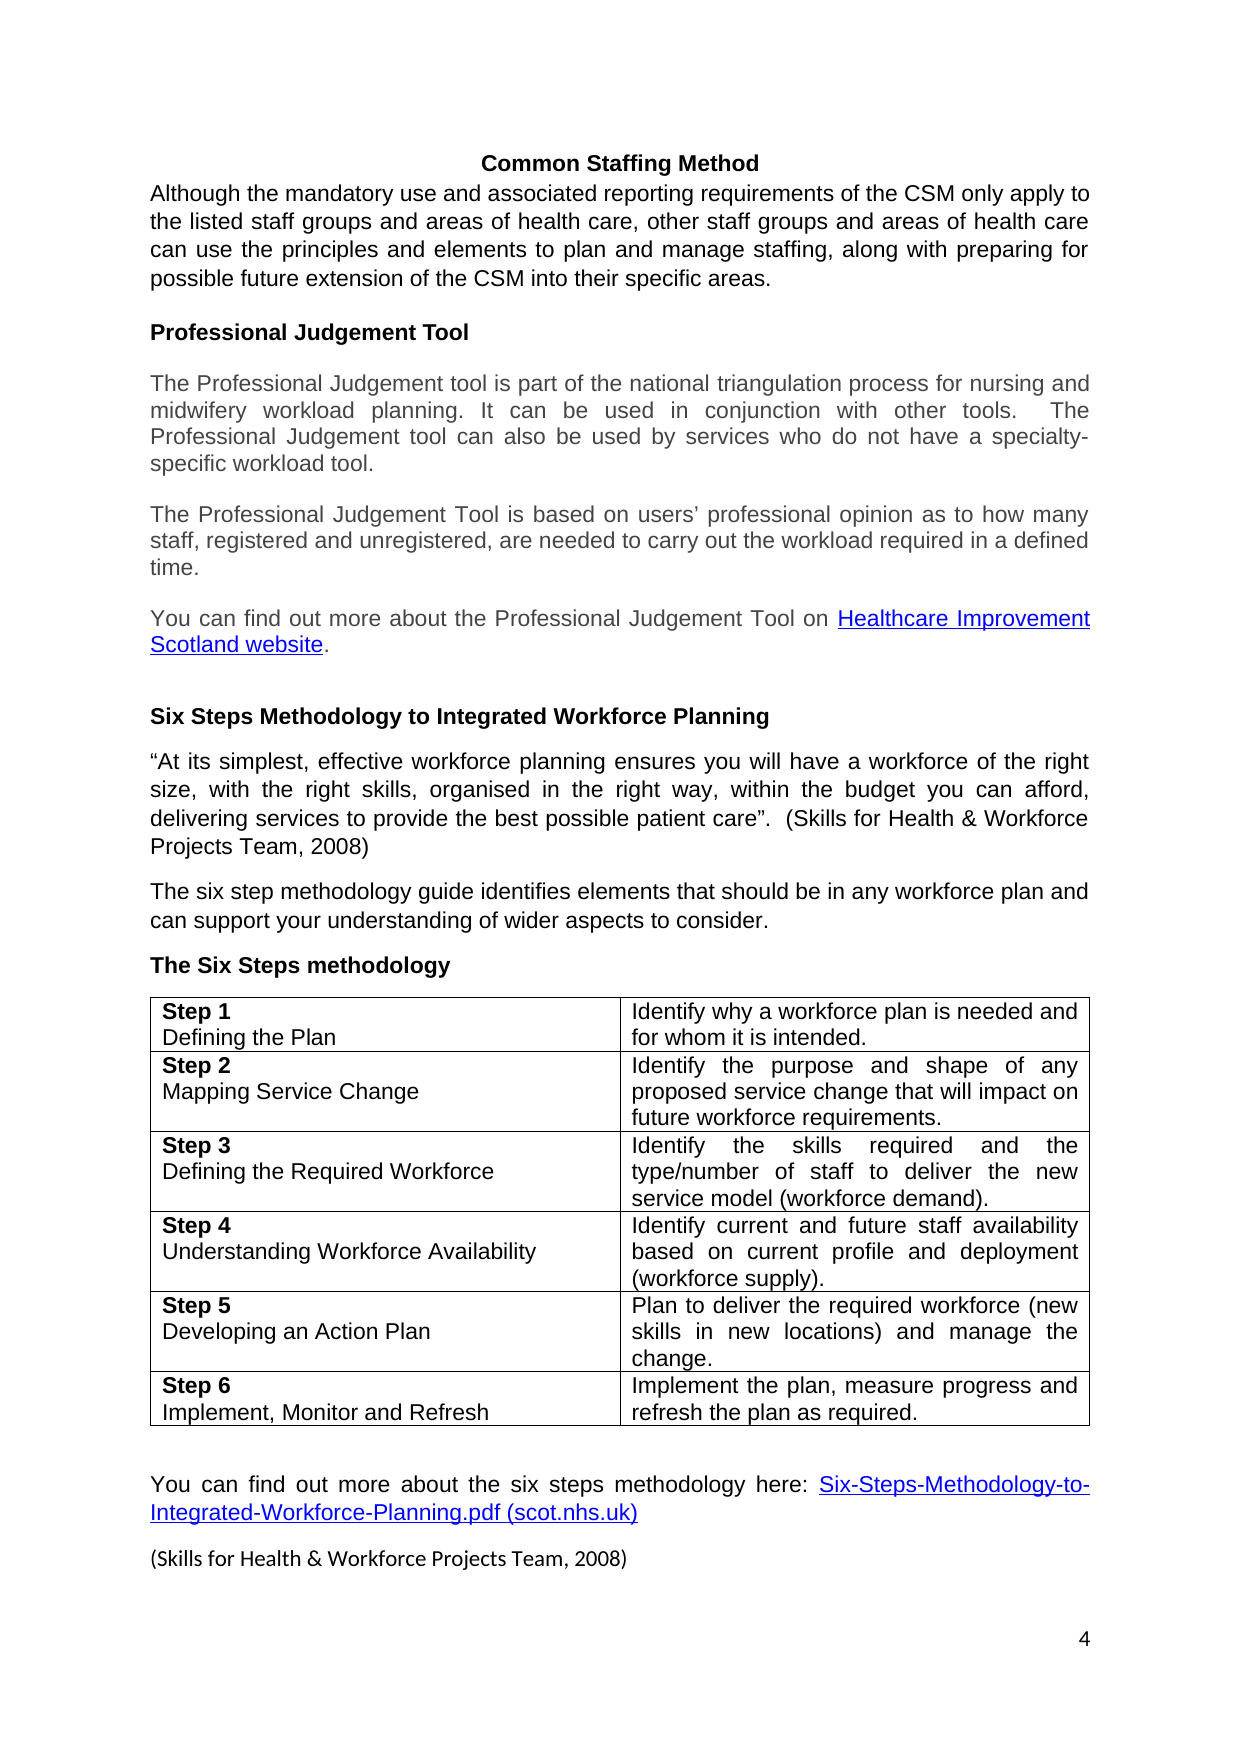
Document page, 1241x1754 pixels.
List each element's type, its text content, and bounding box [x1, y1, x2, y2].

text Although the mandatory use and associated reporting requirements of the CSM only apply to the listed staff groups and areas of health care, other staff groups and areas of health care can use the principles and elements to plan and manage staffing, along with preparing for possible future extension of the CSM into their specific areas. [150, 180, 1090, 291]
table_cell Step 5 Developing an Action Plan [151, 1292, 620, 1371]
table_cell Implement the plan, measure progress and refresh the plan as required. [621, 1372, 1089, 1425]
table_cell Identify the purpose and shape of any proposed service change that will impact on future workforce requirements. [621, 1052, 1089, 1131]
table_cell Step 4 Understanding Workforce Availability [151, 1212, 620, 1291]
table_cell Step 3 Defining the Required Workforce [151, 1132, 620, 1211]
text The Professional Judgement tool is part of the national triangulation process for nursing and midwifery workload planning. It can be used in conjunction with other tools. The Professional Judgement tool can also be used by services who do not have a specialty-specific workload tool. [150, 370, 1090, 476]
table_header Identify why a workforce plan is needed and for whom it is intended. [621, 998, 1089, 1051]
table_cell Identify the skills required and the type/number of staff to deliver the new service model (workforce demand). [621, 1132, 1089, 1211]
text The Six Steps methodology [150, 952, 1090, 978]
table_header Step 1 Defining the Plan [151, 998, 620, 1051]
text You can find out more about the six steps methodology here: Six-Steps-Methodology-to-Integrated-Workforce-Planning.pdf (scot.nhs.uk) [150, 1471, 1090, 1526]
text “At its simplest, effective workforce planning ensures you will have a workforce of the right size, with the right skills, organised in the right way, within the budget you can afford, delivering services to provide the best possible patient care”. (Skills for Health & Workforce Projects Team, 2008) [150, 748, 1090, 859]
text Professional Judgement Tool [150, 319, 1090, 345]
table_cell Plan to deliver the required workforce (new skills in new locations) and manage the change. [621, 1292, 1089, 1371]
table_cell Step 2 Mapping Service Change [151, 1052, 620, 1131]
text Common Staffing Method [150, 150, 1090, 176]
table_cell Identify current and future staff availability based on current profile and deployment (workforce supply). [621, 1212, 1089, 1291]
text The Professional Judgement Tool is based on users’ professional opinion as to how many staff, registered and unregistered, are needed to carry out the workload required in a defined time. [150, 501, 1090, 580]
table_cell Step 6 Implement, Monitor and Refresh [151, 1372, 620, 1425]
text The six step methodology guide identifies elements that should be in any workforce plan and can support your understanding of wider aspects to consider. [150, 878, 1090, 933]
text You can find out more about the Professional Judgement Tool on Healthcare Improvement Scotland website. [150, 605, 1090, 658]
text Six Steps Methodology to Integrated Workforce Planning [150, 703, 1090, 729]
